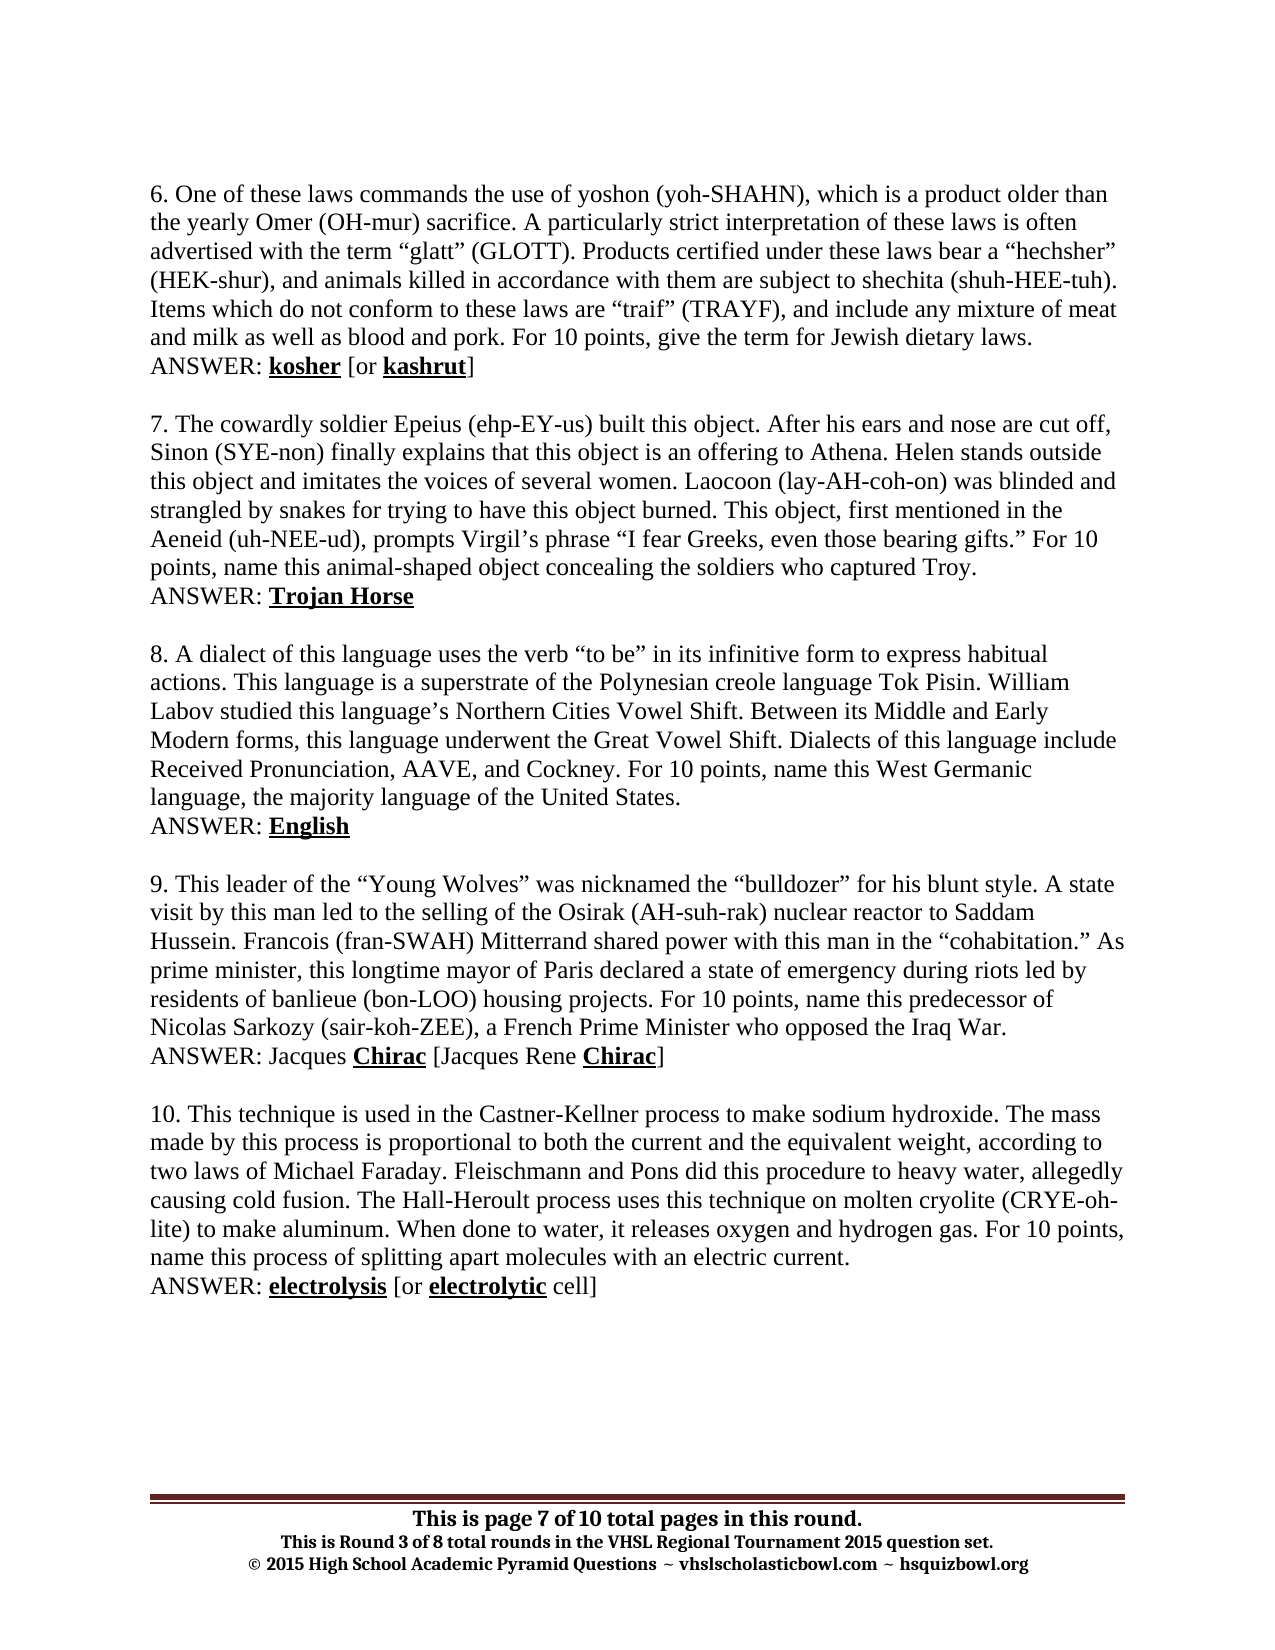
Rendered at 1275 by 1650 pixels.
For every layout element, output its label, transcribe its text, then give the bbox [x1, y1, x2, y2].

text 6. One of these laws commands the use of yoshon (yoh-SHAHN), which is a product older than the yearly Omer (OH-mur) sacrifice. A particularly strict interpretation of these laws is often advertised with the term “glatt” (GLOTT). Products certified under these laws bear a “hechsher” (HEK-shur), and animals killed in accordance with them are subject to shechita (shuh-HEE-tuh). Items which do not conform to these laws are “traif” (TRAYF), and include any mixture of meat and milk as well as blood and pork. For 10 points, give the term for Jewish dietary laws. ANSWER: kosher [or kashrut] [150, 179, 1125, 380]
text 9. This leader of the “Young Wolves” was nicknamed the “bulldozer” for his blunt style. A state visit by this man led to the selling of the Osirak (AH-suh-rak) nuclear reactor to Saddam Hussein. Francois (fran-SWAH) Mitterrand shared power with this man in the “cohabitation.” As prime minister, this longtime mayor of Paris declared a state of emergency during riots led by residents of banlieue (bon-LOO) housing projects. For 10 points, name this predecessor of Nicolas Sarkozy (sair-koh-ZEE), a French Prime Minister who opposed the Iraq War. ANSWER: Jacques Chirac [Jacques Rene Chirac] [150, 869, 1125, 1070]
text 7. The cowardly soldier Epeius (ehp-EY-us) built this object. After his ears and nose are cut off, Sinon (SYE-non) finally explains that this object is an offering to Athena. Helen stands outside this object and imitates the voices of several women. Laocoon (lay-AH-coh-on) was blinded and strangled by snakes for trying to have this object burned. This object, first mentioned in the Aeneid (uh-NEE-ud), prompts Virgil’s phrase “I fear Greeks, even those bearing gifts.” For 10 points, name this animal-shaped object concealing the soldiers who captured Troy. ANSWER: Trojan Horse [150, 409, 1125, 610]
text 10. This technique is used in the Castner-Kellner process to make sodium hydroxide. The mass made by this process is proportional to both the current and the equivalent weight, according to two laws of Michael Faraday. Fleischmann and Pons did this procedure to heavy water, allegedly causing cold fusion. The Hall-Heroult process uses this technique on molten cryolite (CRYE-oh-lite) to make aluminum. When done to water, it releases oxygen and hydrogen gas. For 10 points, name this process of splitting apart molecules with an electric current. ANSWER: electrolysis [or electrolytic cell] [150, 1099, 1125, 1300]
text 8. A dialect of this language uses the verb “to be” in its infinitive form to express habitual actions. This language is a superstrate of the Polynesian creole language Tok Pisin. William Labov studied this language’s Northern Cities Vowel Shift. Between its Middle and Early Modern forms, this language underwent the Great Vowel Shift. Dialects of this language include Received Pronunciation, AAVE, and Cockney. For 10 points, name this West Germanic language, the majority language of the United States. ANSWER: English [150, 639, 1125, 840]
